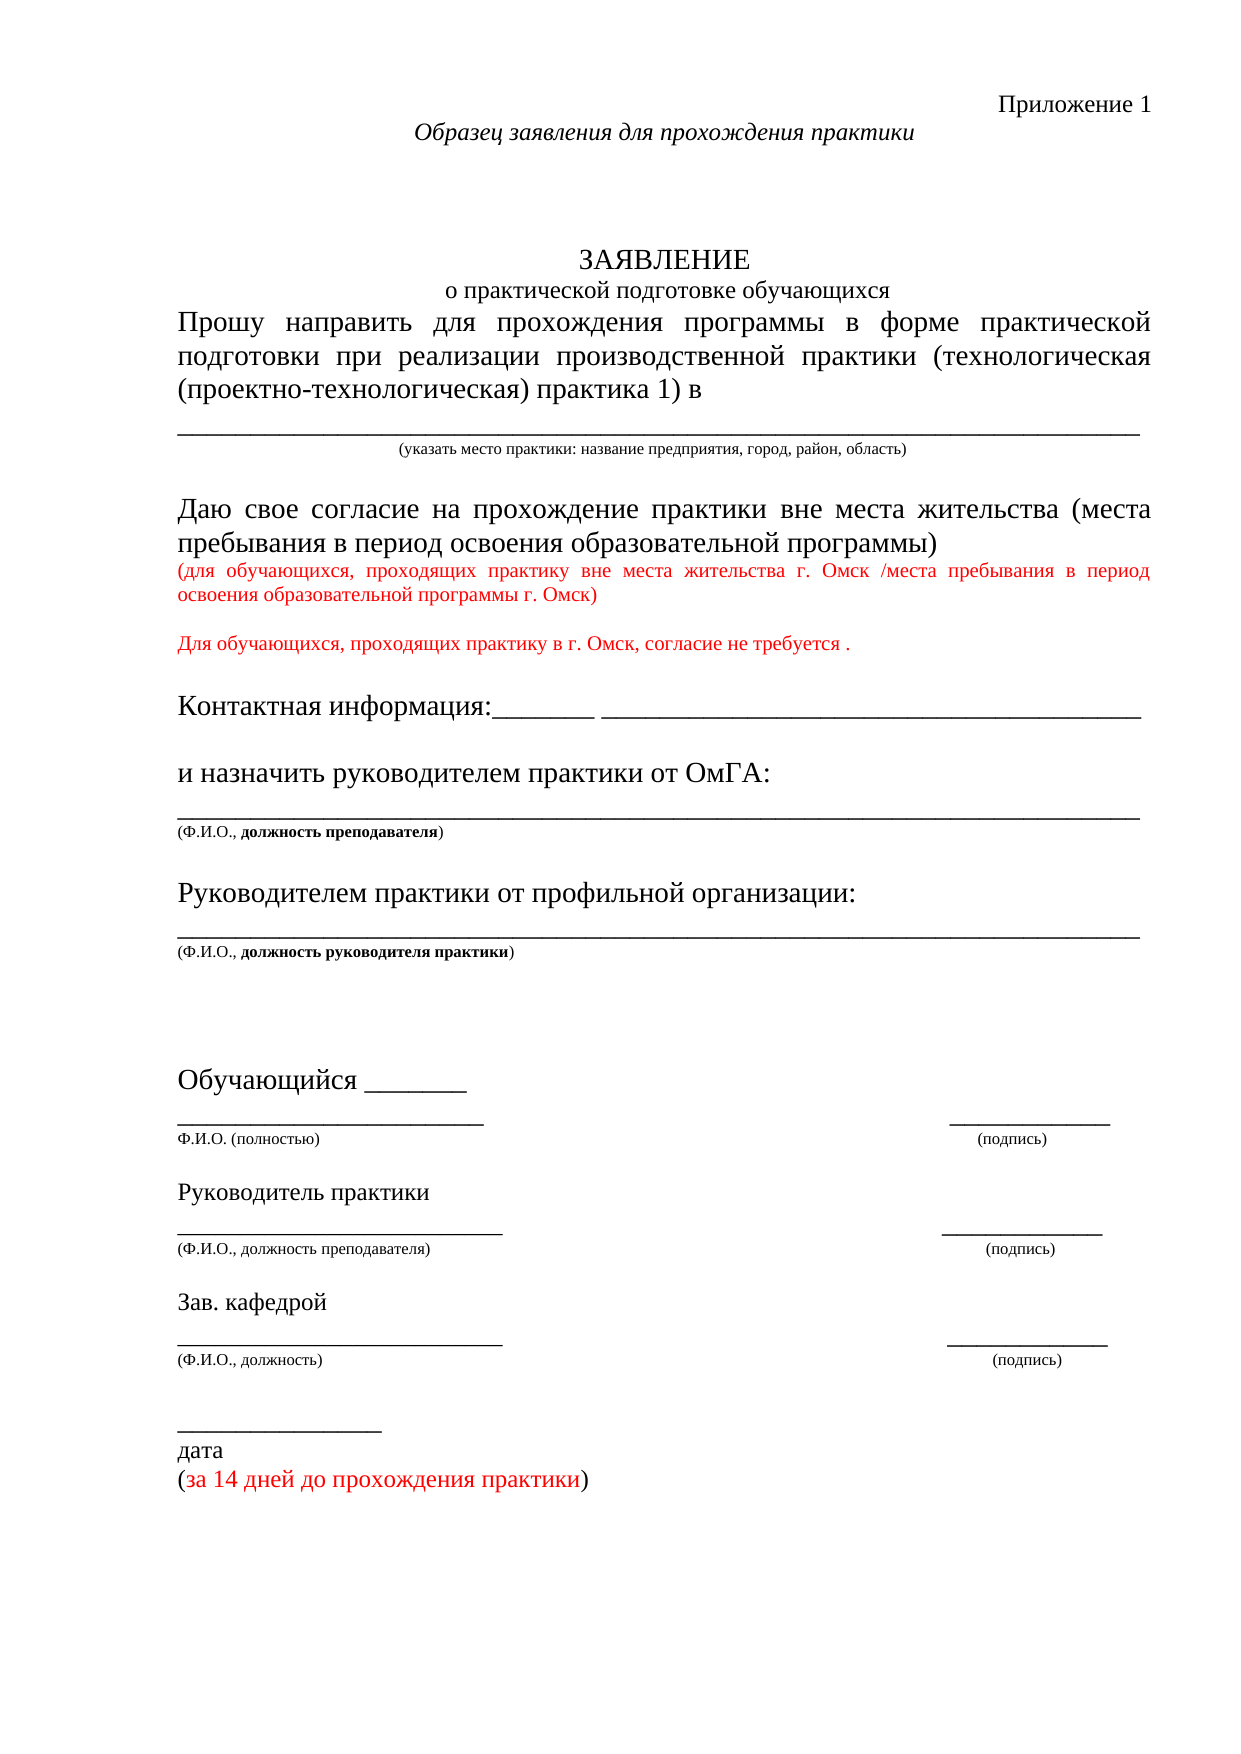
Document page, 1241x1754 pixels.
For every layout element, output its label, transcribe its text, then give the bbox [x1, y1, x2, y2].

text о практической подготовке обучающихся [177, 276, 1152, 304]
text дата [177, 1436, 1152, 1464]
text Обучающийся _______ [177, 1062, 1152, 1095]
text __________________________ ___________ [177, 1316, 1152, 1349]
text (Ф.И.О., должность преподавателя) [177, 822, 1152, 841]
text (для обучающихся, проходящих практику вне места жительства г. Омск /места пребывания в период освоения образовательной программы г. Омск) [177, 558, 1152, 606]
text Прошу направить для прохождения программы в форме практической подготовки при реализации производственной практики (технологическая (проектно-технологическая) практика 1) в [177, 304, 1152, 405]
text (указать место практики: название предприятия, город, район, область) [177, 438, 1152, 458]
text _____________________ ___________ [177, 1095, 1152, 1129]
text Ф.И.О. (полностью) (подпись) [177, 1129, 1152, 1148]
text Образец заявления для прохождения практики [177, 117, 1152, 146]
text Приложение 1 [177, 89, 1152, 117]
text Для обучающихся, проходящих практику в г. Омск, согласие не требуется . [177, 630, 1152, 654]
text __________________________________________________________________ [177, 908, 1152, 942]
text (Ф.И.О., должность преподавателя) (подпись) [177, 1239, 1152, 1258]
text Даю свое согласие на прохождение практики вне места жительства (места пребывания в период освоения образовательной программы) [177, 491, 1152, 558]
text __________________________________________________________________ [177, 405, 1152, 438]
text Руководитель практики [177, 1177, 1152, 1206]
text __________________________ ___________ [177, 1206, 1152, 1239]
text Зав. кафедрой [177, 1287, 1152, 1316]
text __________________________________________________________________ [177, 789, 1152, 822]
text Руководителем практики от профильной организации: [177, 875, 1152, 908]
text (за 14 дней до прохождения практики) [177, 1464, 1152, 1493]
text ______________ [177, 1402, 1152, 1436]
text и назначить руководителем практики от ОмГА: [177, 755, 1152, 789]
text Контактная информация:_______ _____________________________________ [177, 688, 1152, 722]
text (Ф.И.О., должность руководителя практики) [177, 942, 1152, 961]
text ЗАЯВЛЕНИЕ [177, 242, 1152, 276]
text (Ф.И.О., должность) (подпись) [177, 1349, 1152, 1368]
